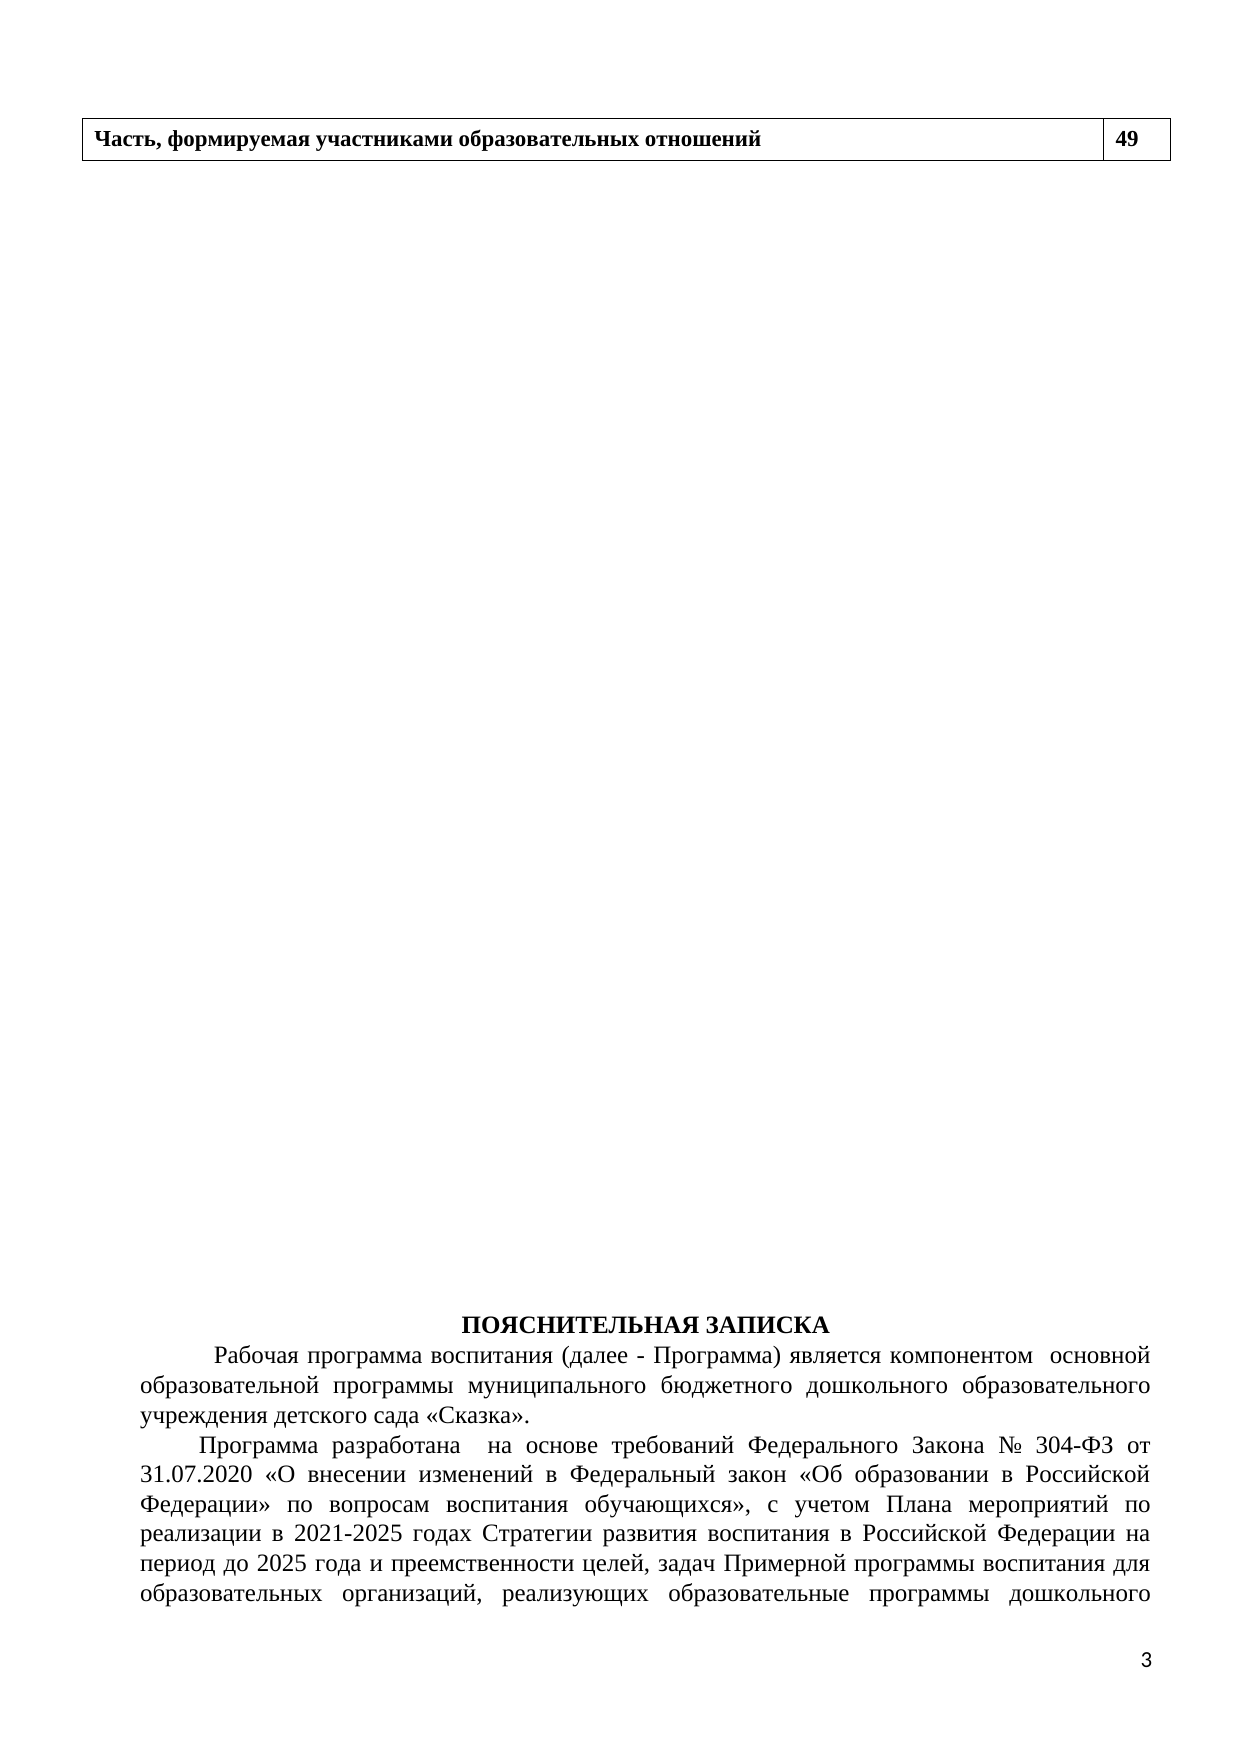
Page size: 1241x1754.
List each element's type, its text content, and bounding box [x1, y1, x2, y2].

subtitle ПОЯСНИТЕЛЬНАЯ ЗАПИСКА [250, 1310, 1041, 1339]
table_cell Часть, формируемая участниками образовательных отношений [83, 119, 1103, 160]
text Рабочая программа воспитания (далее - Программа) является компонентом основной образовательной программы муниципального бюджетного дошкольного образовательного учреждения детского сада «Сказка». [140, 1341, 1151, 1428]
table_cell 49 [1104, 119, 1170, 160]
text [140, 1430, 1151, 1606]
